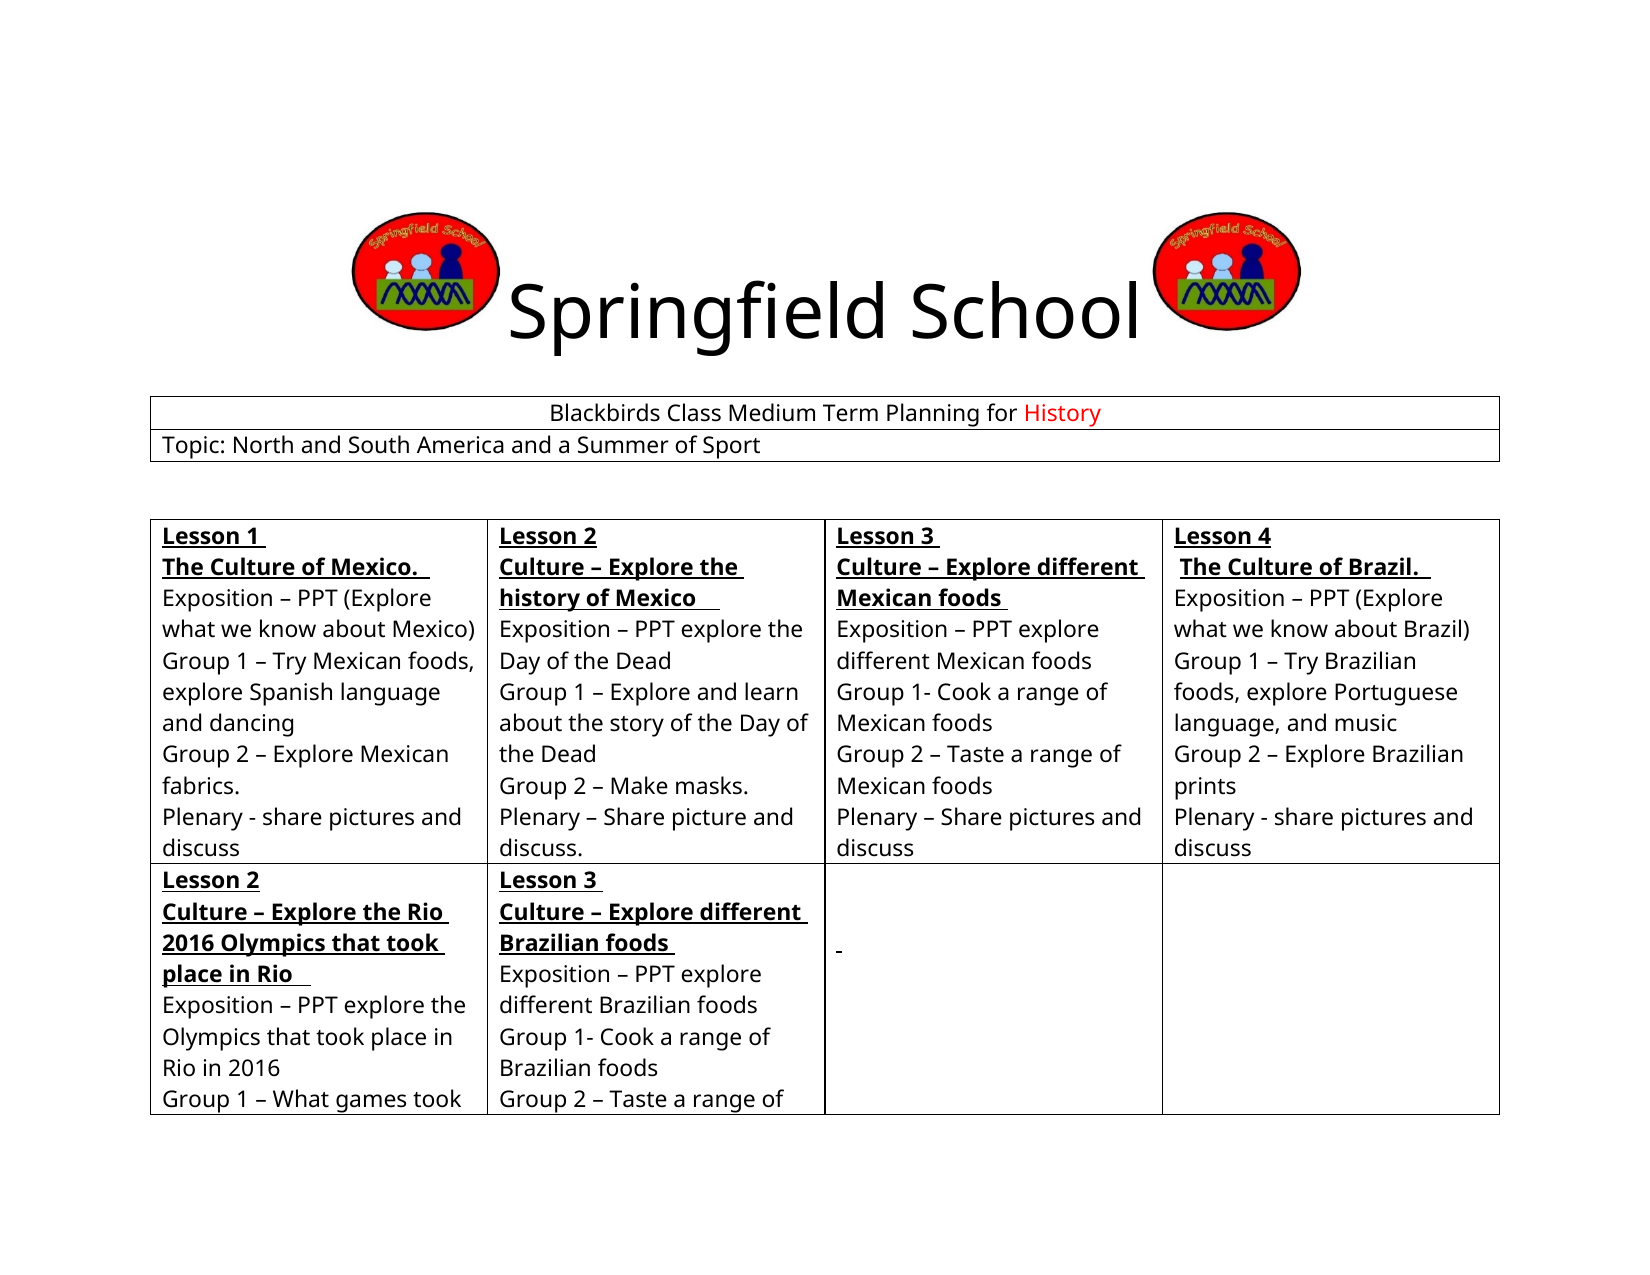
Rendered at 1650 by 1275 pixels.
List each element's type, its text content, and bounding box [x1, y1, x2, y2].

table_cell Topic: North and South America and a Summer of Sport [151, 430, 1499, 461]
picture [342, 206, 507, 338]
table_header Lesson 1 The Culture of Mexico. Exposition – PPT (Explore what we know about Mexico) Group 1 – Try Mexican foods, explore Spanish language and dancing Group 2 – Explore Mexican fabrics. Plenary - share pictures and discuss [151, 520, 487, 863]
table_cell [488, 864, 824, 1114]
table_cell [826, 864, 1162, 1114]
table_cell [151, 864, 487, 1114]
table_header Lesson 3 Culture – Explore different Mexican foods Exposition – PPT explore different Mexican foods Group 1- Cook a range of Mexican foods Group 2 – Taste a range of Mexican foods Plenary – Share pictures and discuss [826, 520, 1162, 863]
table_header Blackbirds Class Medium Term Planning for History [151, 397, 1499, 428]
table_header Lesson 2 Culture – Explore the history of Mexico Exposition – PPT explore the Day of the Dead Group 1 – Explore and learn about the story of the Day of the Dead Group 2 – Make masks. Plenary – Share picture and discuss. [488, 520, 824, 863]
table_header Lesson 4 The Culture of Brazil. Exposition – PPT (Explore what we know about Brazil) Group 1 – Try Brazilian foods, explore Portuguese language, and music Group 2 – Explore Brazilian prints Plenary - share pictures and discuss [1163, 520, 1499, 863]
table_cell [1163, 864, 1499, 1114]
picture [1143, 206, 1308, 338]
text Springfield School [150, 207, 1500, 360]
